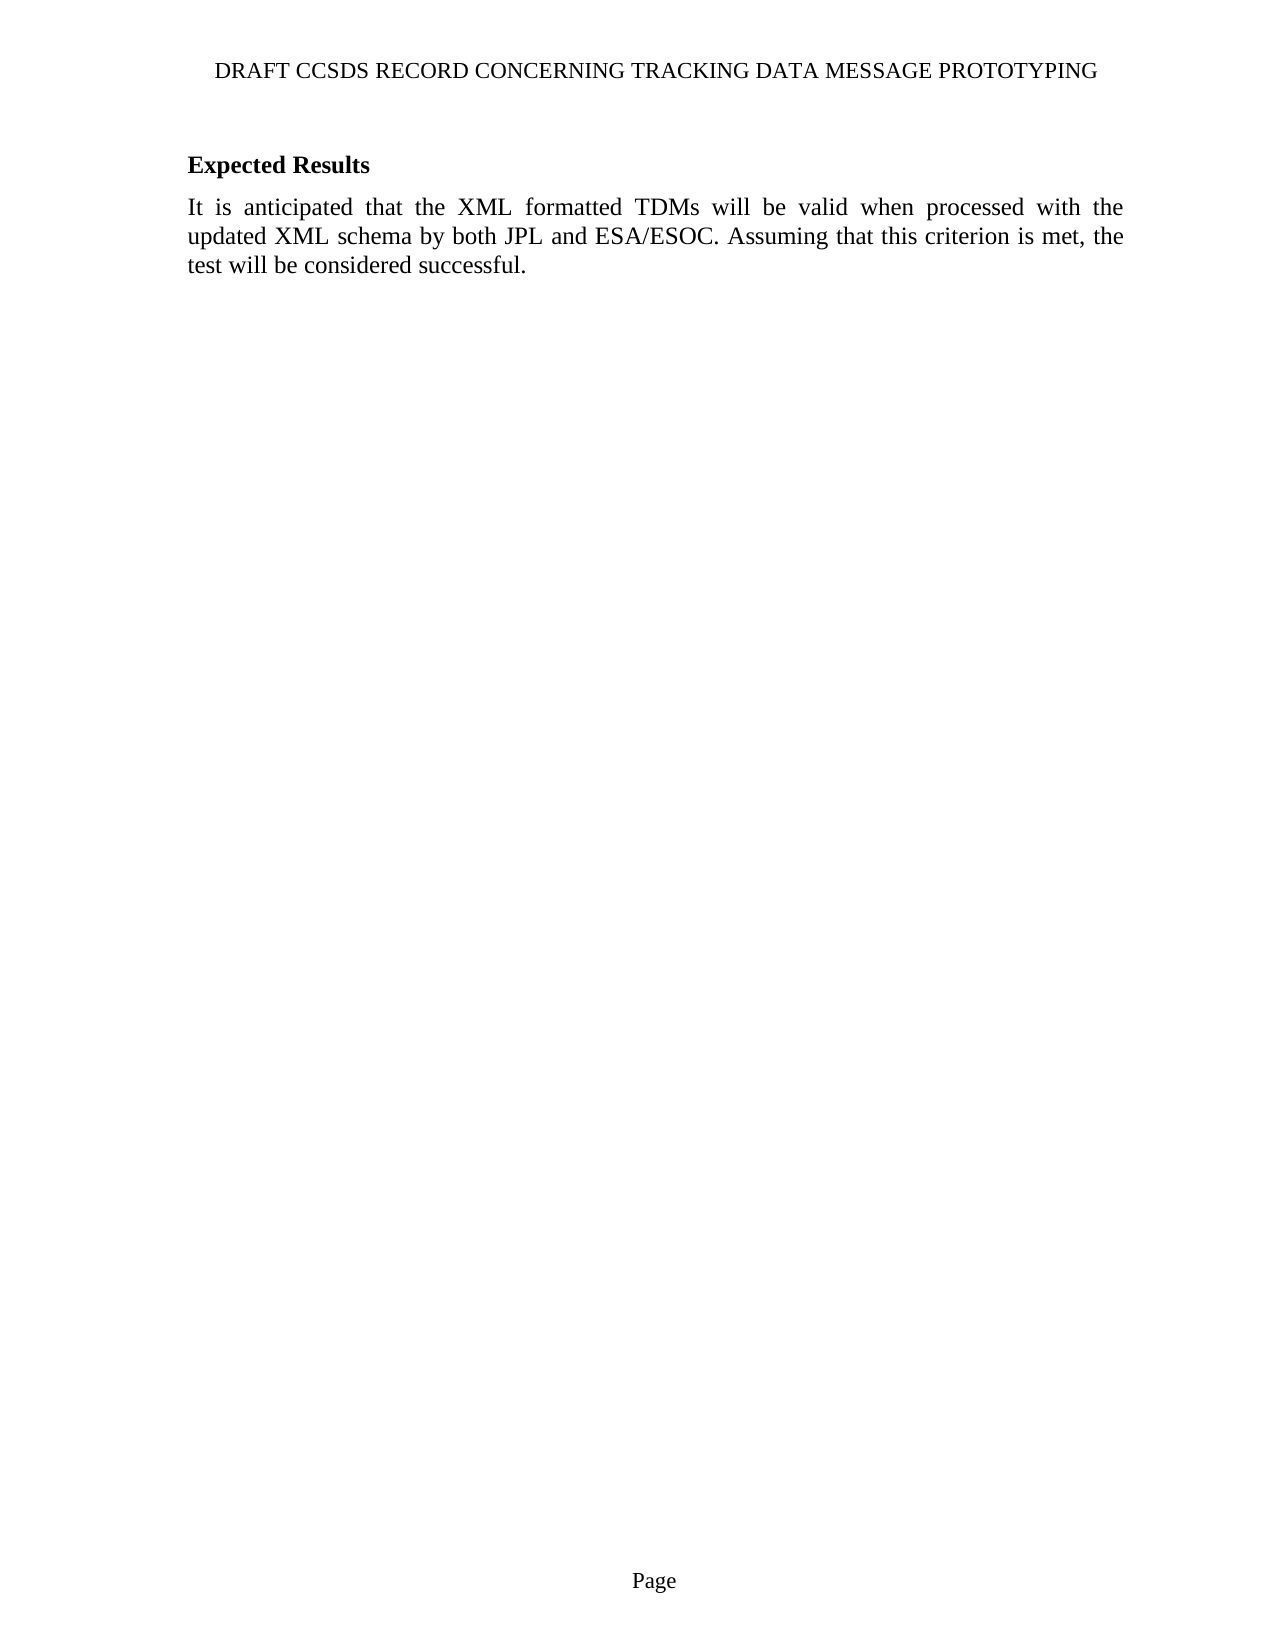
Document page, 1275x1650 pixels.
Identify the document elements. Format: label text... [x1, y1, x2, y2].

text Expected Results [187, 150, 1125, 179]
text It is anticipated that the XML formatted TDMs will be valid when processed with the updated XML schema by both JPL and ESA/ESOC. Assuming that this criterion is met, the test will be considered successful. [187, 192, 1125, 279]
